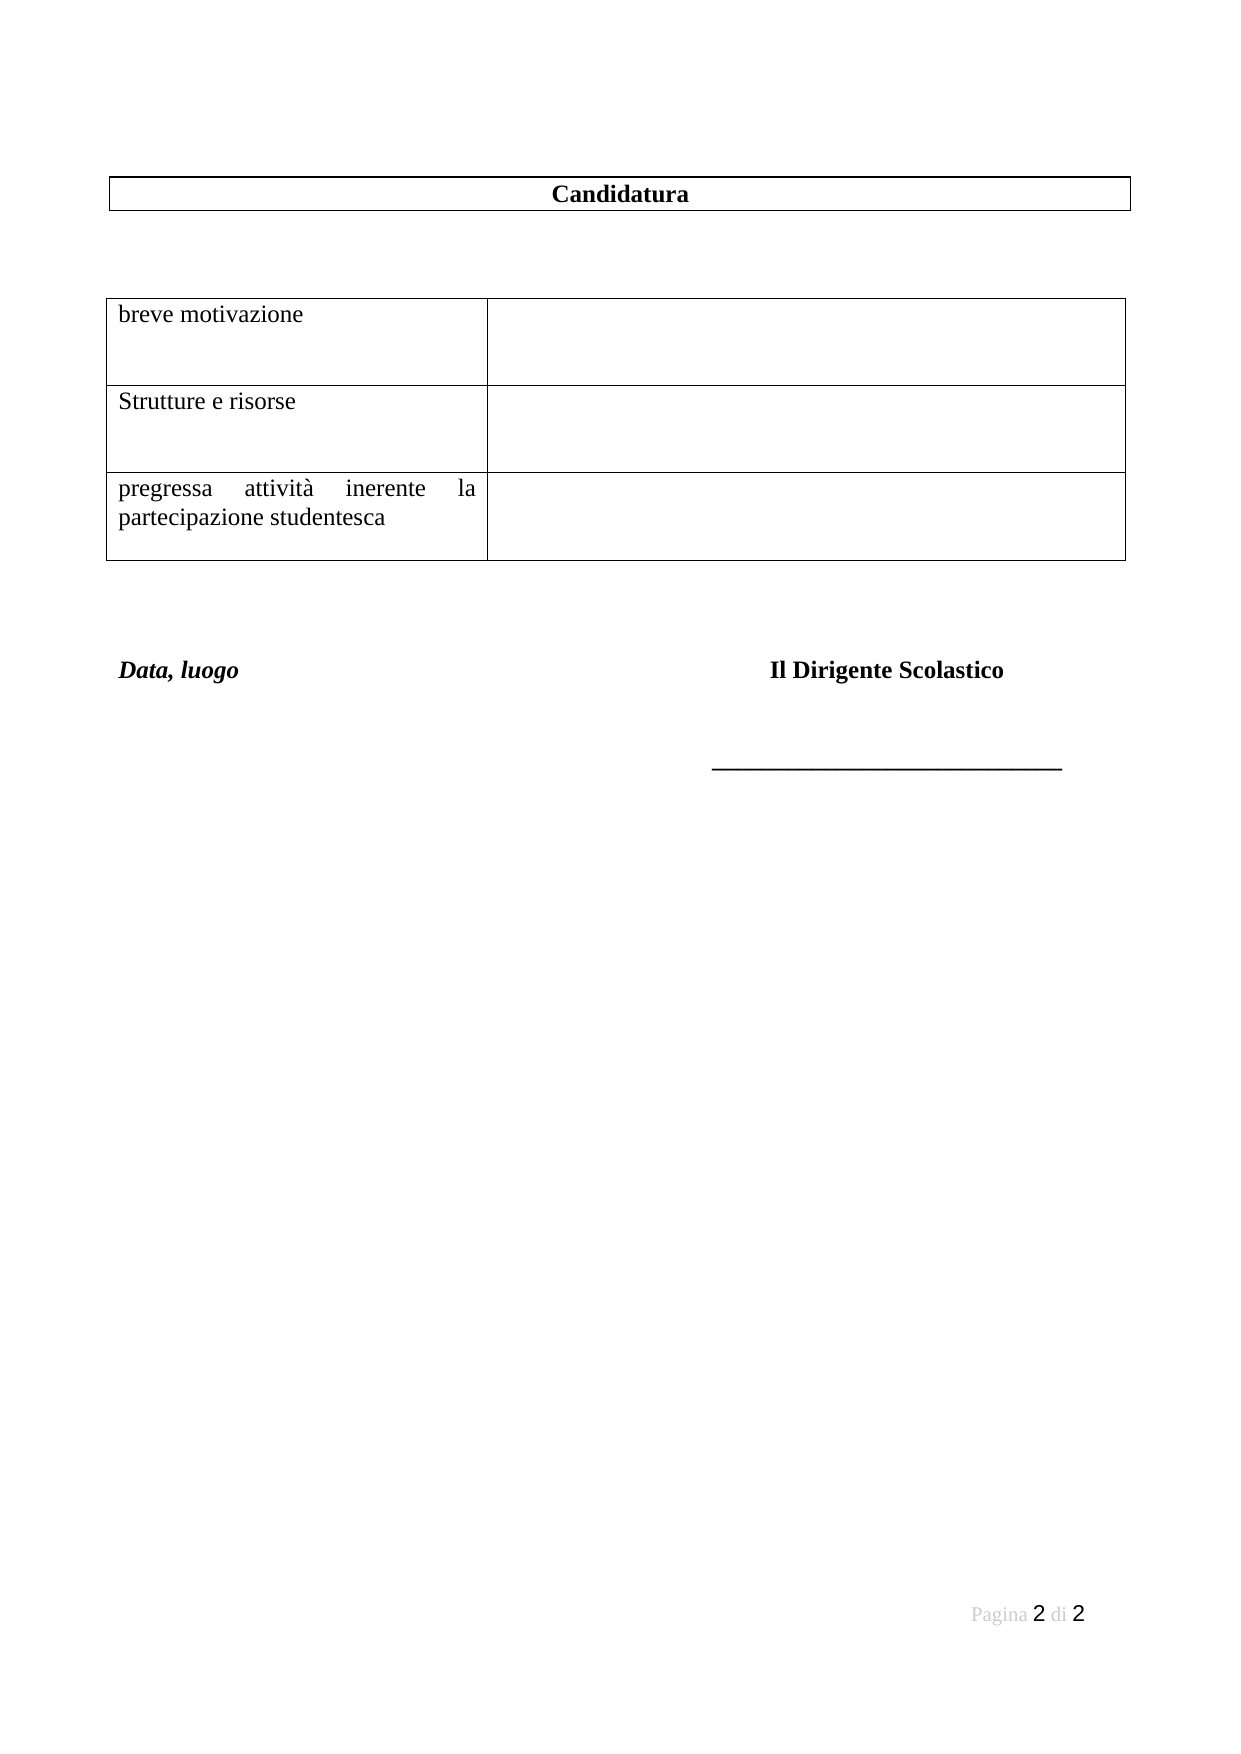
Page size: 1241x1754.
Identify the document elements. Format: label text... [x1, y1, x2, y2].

table_cell [488, 386, 1125, 472]
table_cell pregressa attività inerente la partecipazione studentesca [107, 473, 487, 559]
text Candidatura [110, 178, 1130, 210]
table_cell [488, 473, 1125, 559]
text Data, luogo Il Dirigente Scolastico [118, 655, 1122, 684]
text ____________________________ [118, 744, 1122, 772]
table_header [488, 299, 1125, 385]
table_header breve motivazione [107, 299, 487, 385]
table_cell Strutture e risorse [107, 386, 487, 472]
